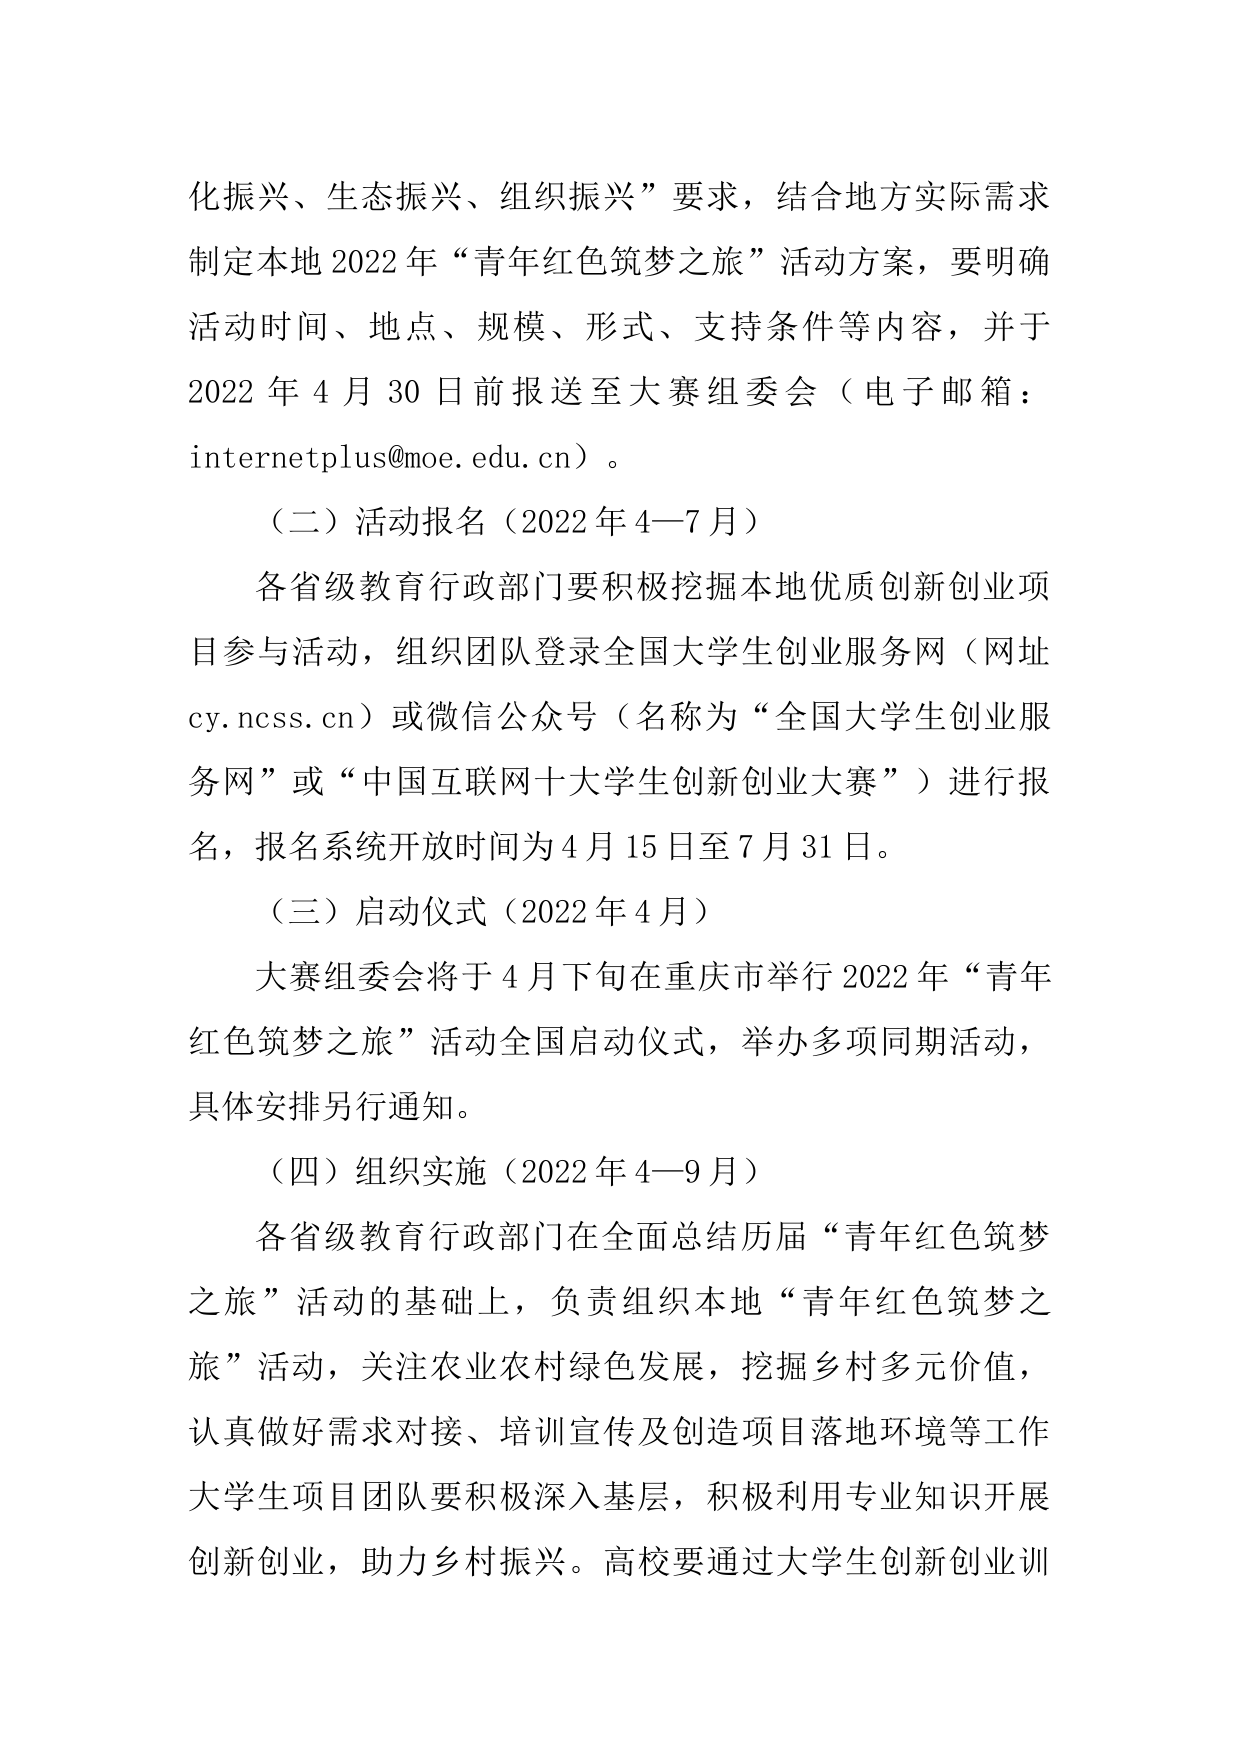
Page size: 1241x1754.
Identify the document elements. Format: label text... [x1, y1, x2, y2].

text （二）活动报名（2022年4—7月） [187, 487, 1053, 552]
text （三）启动仪式（2022年4月） [187, 877, 1053, 942]
text 大赛组委会将于4月下旬在重庆市举行2022年“青年红色筑梦之旅”活动全国启动仪式，举办多项同期活动，具体安排另行通知。 [187, 942, 1053, 1137]
text 各省级教育行政部门要积极挖掘本地优质创新创业项目参与活动，组织团队登录全国大学生创业服务网（网址：cy.ncss.cn）或微信公众号（名称为“全国大学生创业服务网”或“中国互联网十大学生创新创业大赛”）进行报名，报名系统开放时间为4月15日至7月31日。 [187, 552, 1053, 877]
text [187, 1202, 1053, 1592]
text （四）组织实施（2022年4—9月） [187, 1137, 1053, 1202]
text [187, 162, 1053, 487]
